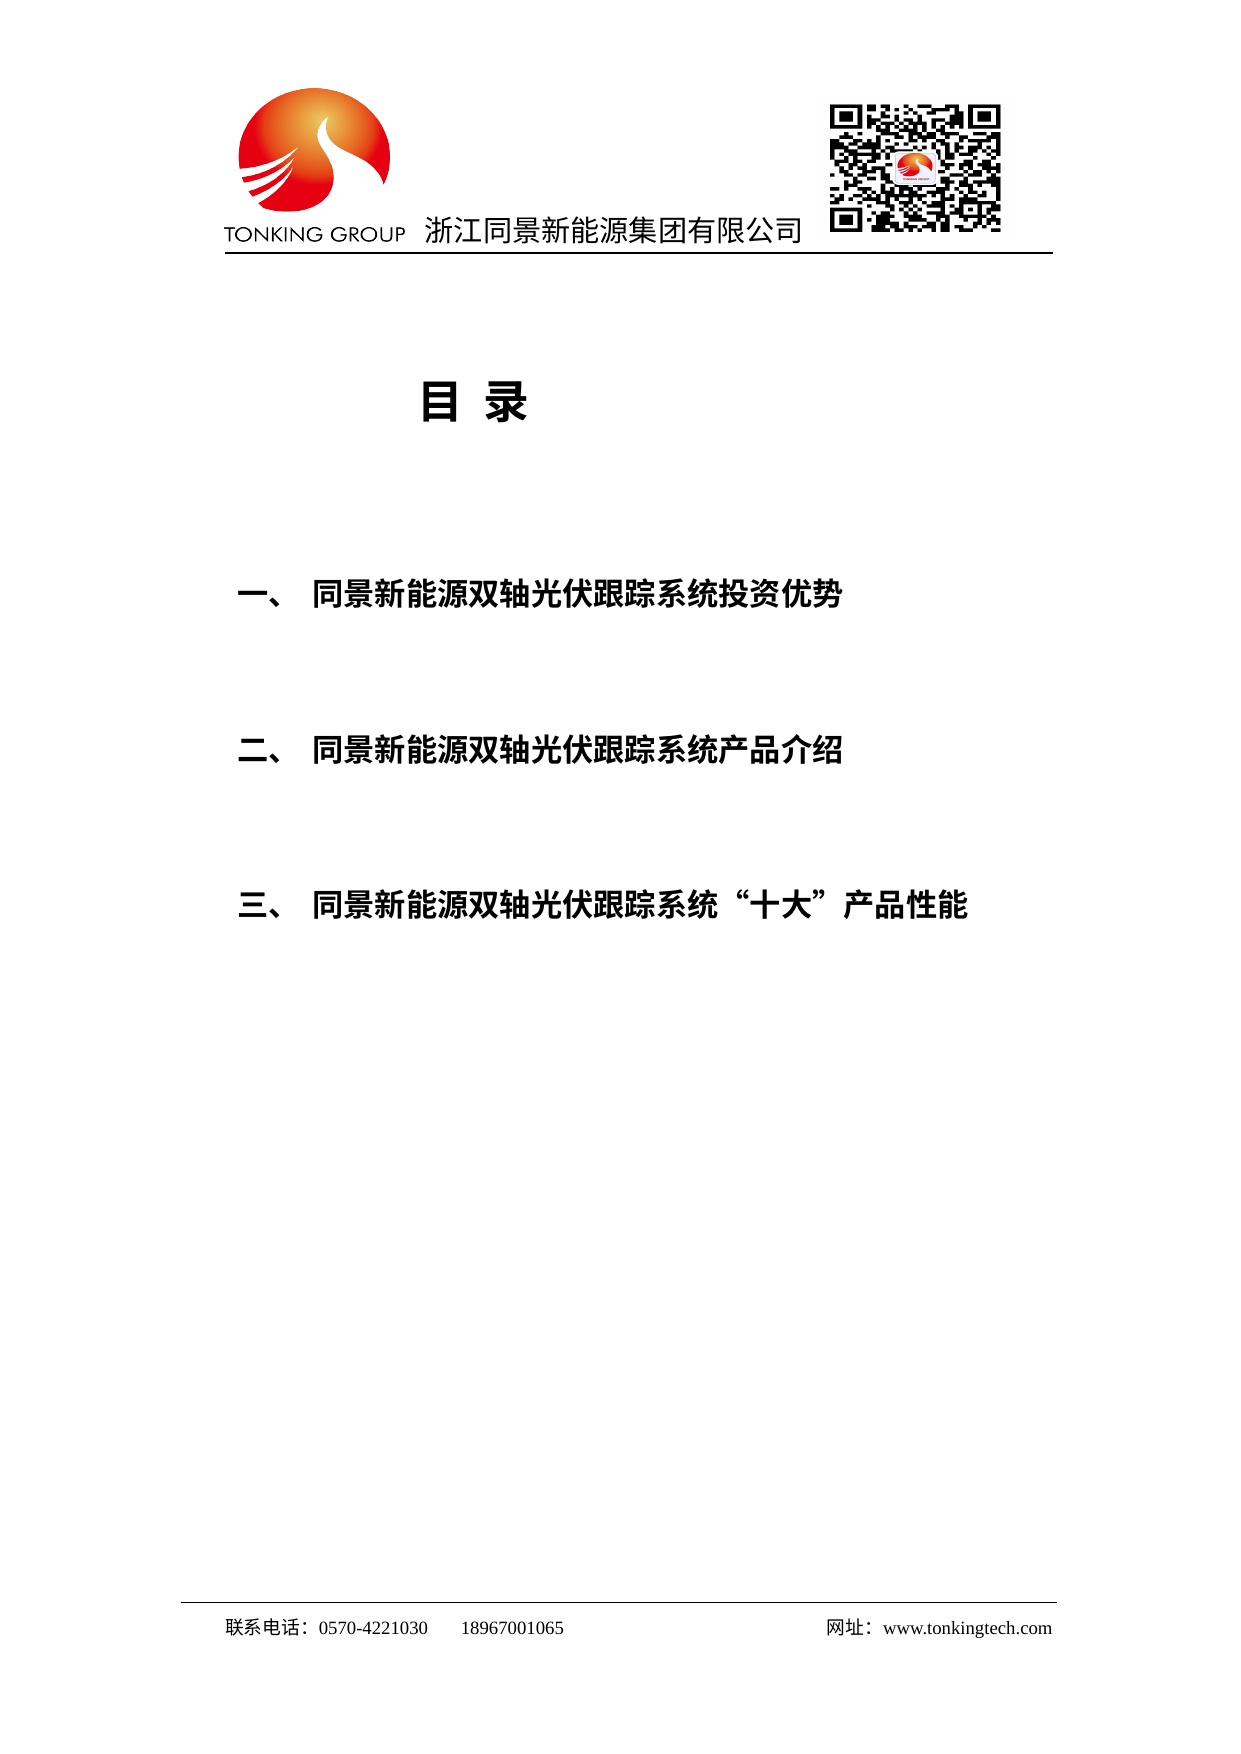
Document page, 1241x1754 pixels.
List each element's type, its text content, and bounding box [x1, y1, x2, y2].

list 同景新能源双轴光伏跟踪系统“十大”产品性能 [237, 870, 1053, 935]
picture [816, 94, 1014, 242]
list 同景新能源双轴光伏跟踪系统投资优势 [237, 559, 1053, 624]
text 目 录 [187, 350, 1053, 447]
picture [224, 88, 405, 242]
list 同景新能源双轴光伏跟踪系统产品介绍 [237, 715, 1053, 780]
